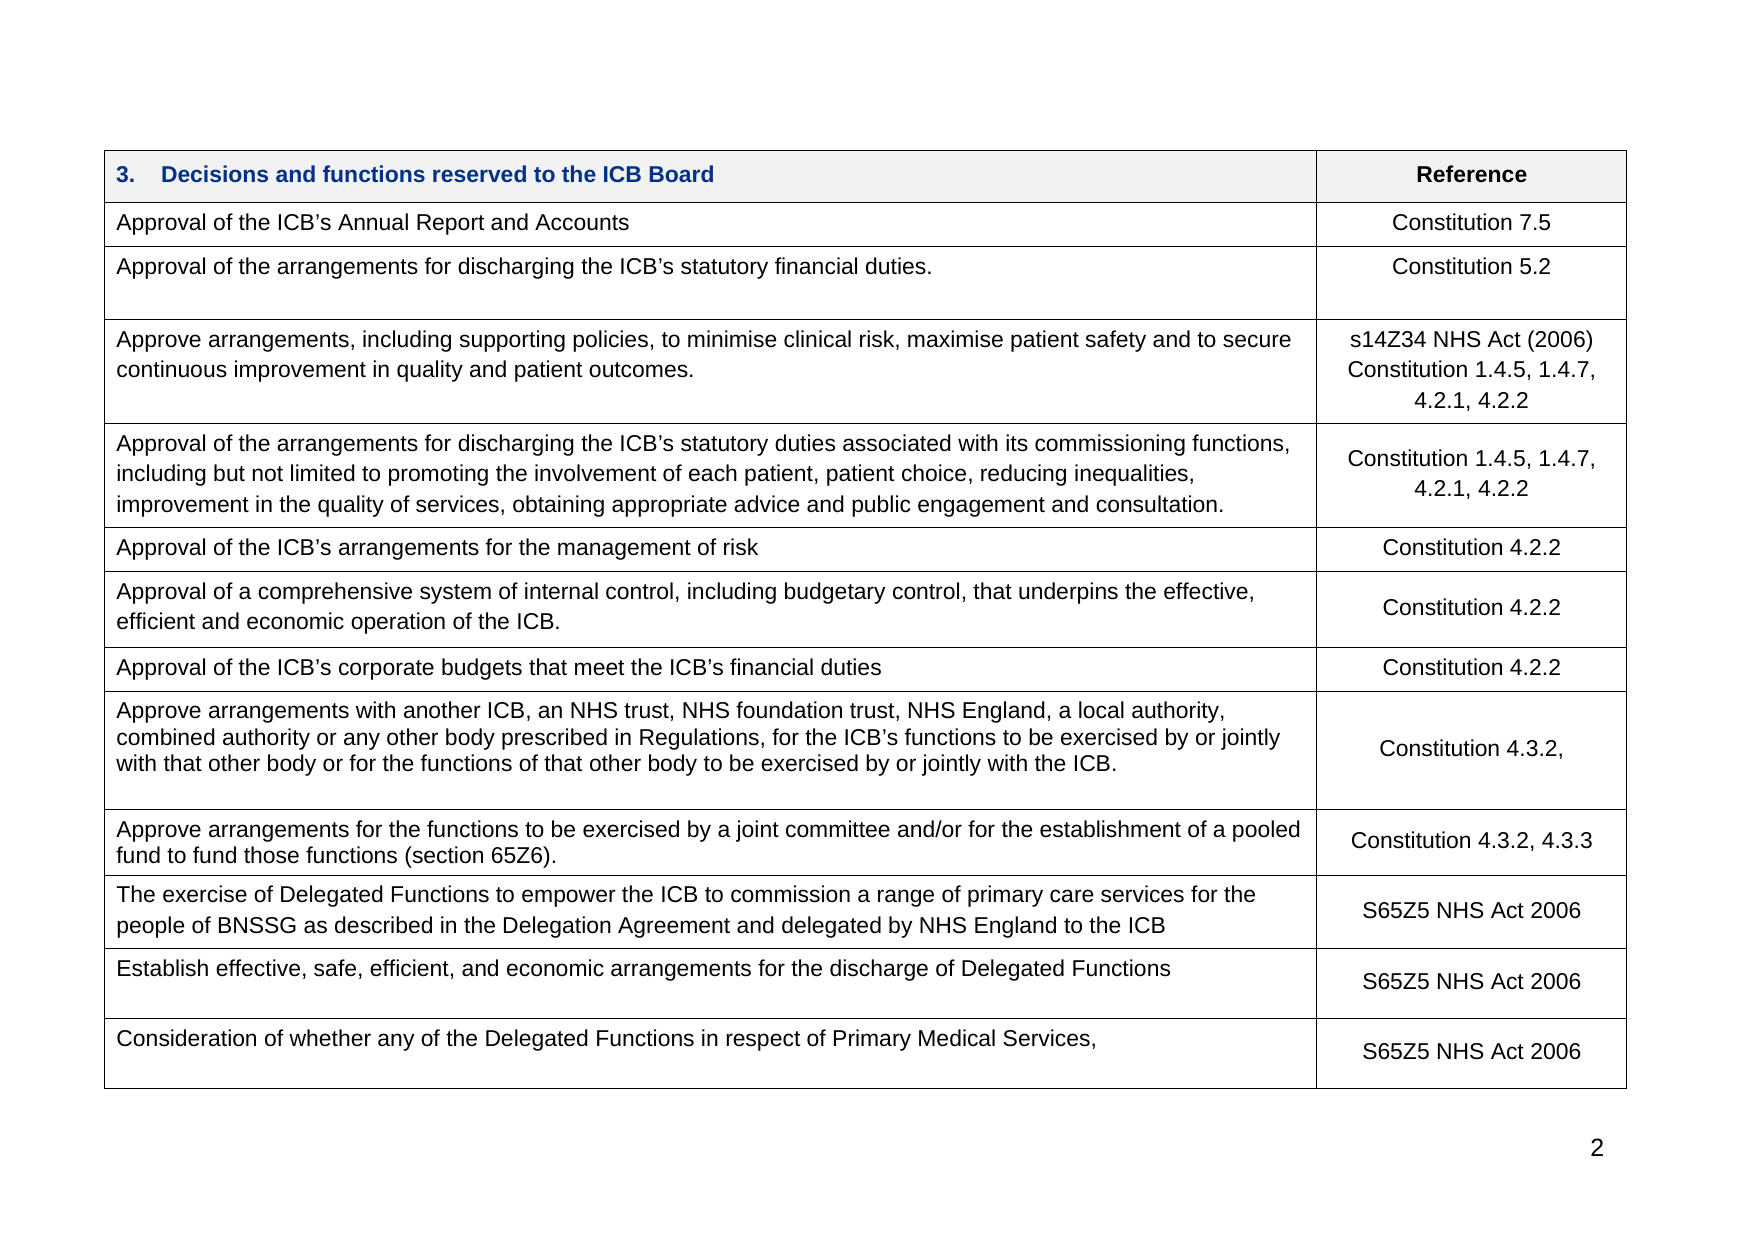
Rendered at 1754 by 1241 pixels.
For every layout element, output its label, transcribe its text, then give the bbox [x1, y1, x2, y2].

table_cell Approve arrangements for the functions to be exercised by a joint committee and/or for the establishment of a pooled fund to fund those functions (section 65Z6). [105, 810, 1316, 874]
table_cell Approve arrangements, including supporting policies, to minimise clinical risk, maximise patient safety and to secure continuous improvement in quality and patient outcomes. [105, 320, 1316, 423]
table_cell Approval of the arrangements for discharging the ICB’s statutory duties associated with its commissioning functions, including but not limited to promoting the involvement of each patient, patient choice, reducing inequalities, improvement in the quality of services, obtaining appropriate advice and public engagement and consultation. [105, 424, 1316, 527]
table_cell s14Z34 NHS Act (2006) Constitution 1.4.5, 1.4.7, 4.2.1, 4.2.2 [1317, 320, 1626, 423]
table_cell Constitution 5.2 [1317, 247, 1626, 319]
table_cell Constitution 7.5 [1317, 203, 1626, 246]
table_cell Approval of a comprehensive system of internal control, including budgetary control, that underpins the effective, efficient and economic operation of the ICB. [105, 572, 1316, 647]
table_cell Constitution 4.3.2, 4.3.3 [1317, 810, 1626, 874]
table_cell Constitution 4.2.2 [1317, 572, 1626, 647]
table_cell S65Z5 NHS Act 2006 [1317, 1019, 1626, 1088]
table_cell Constitution 4.2.2 [1317, 528, 1626, 571]
table_cell Constitution 4.3.2, [1317, 692, 1626, 809]
table_cell Approve arrangements with another ICB, an NHS trust, NHS foundation trust, NHS England, a local authority, combined authority or any other body prescribed in Regulations, for the ICB’s functions to be exercised by or jointly with that other body or for the functions of that other body to be exercised by or jointly with the ICB. [105, 692, 1316, 809]
table_cell S65Z5 NHS Act 2006 [1317, 876, 1626, 948]
table_cell Approval of the ICB’s corporate budgets that meet the ICB’s financial duties [105, 648, 1316, 691]
table_cell Approval of the ICB’s Annual Report and Accounts [105, 203, 1316, 246]
table_cell Constitution 4.2.2 [1317, 648, 1626, 691]
table_cell Constitution 1.4.5, 1.4.7, 4.2.1, 4.2.2 [1317, 424, 1626, 527]
table_cell Approval of the arrangements for discharging the ICB’s statutory financial duties. [105, 247, 1316, 319]
table_cell Consideration of whether any of the Delegated Functions in respect of Primary Medical Services, [105, 1019, 1316, 1088]
table_cell Approval of the ICB’s arrangements for the management of risk [105, 528, 1316, 571]
table_header Reference [1317, 151, 1626, 202]
table_cell Establish effective, safe, efficient, and economic arrangements for the discharge of Delegated Functions [105, 949, 1316, 1018]
table_header Decisions and functions reserved to the ICB Board [105, 151, 1316, 202]
table_cell S65Z5 NHS Act 2006 [1317, 949, 1626, 1018]
table_cell The exercise of Delegated Functions to empower the ICB to commission a range of primary care services for the people of BNSSG as described in the Delegation Agreement and delegated by NHS England to the ICB [105, 876, 1316, 948]
